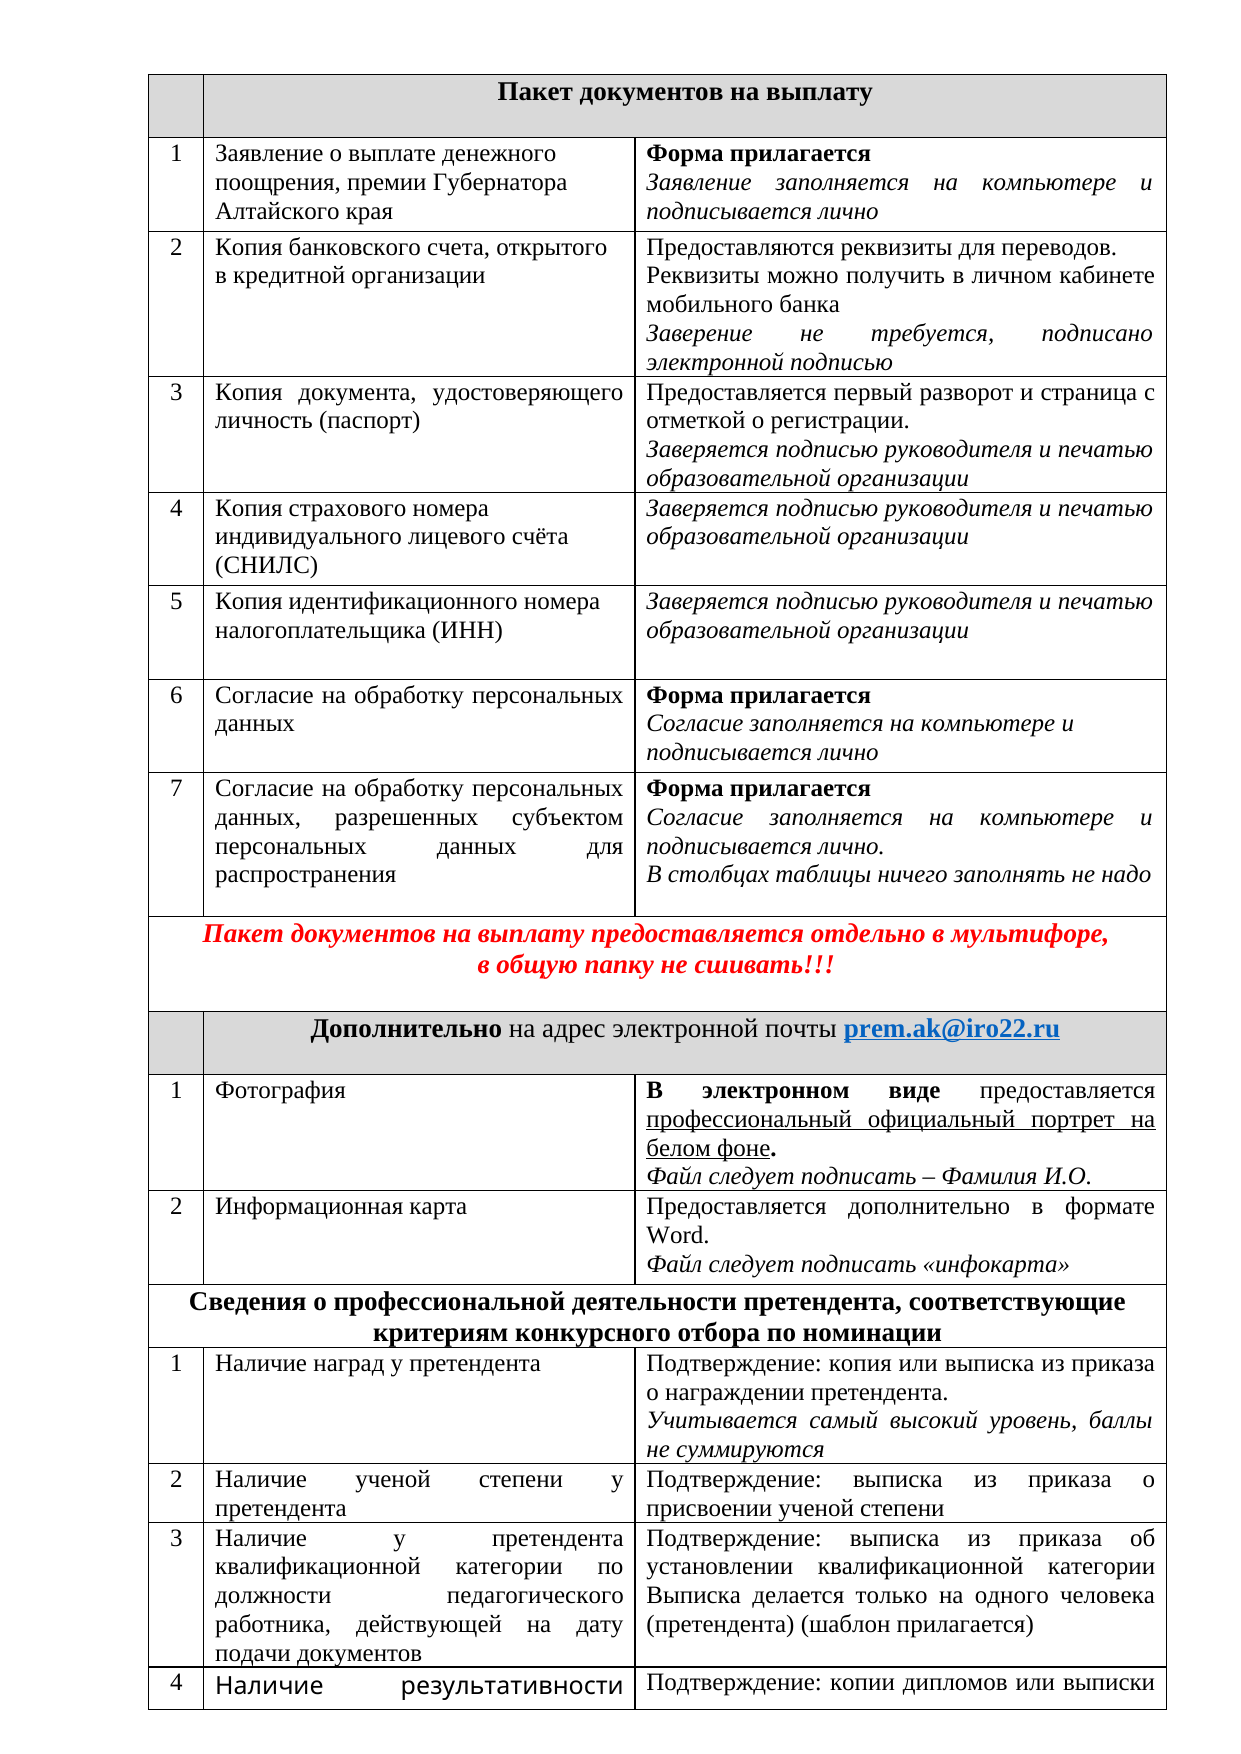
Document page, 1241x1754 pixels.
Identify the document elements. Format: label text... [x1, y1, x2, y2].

table_cell Сведения о профессиональной деятельности претендента, соответствующие критериям конкурсного отбора по номинации [149, 1285, 1166, 1347]
table_cell Копия банковского счета, открытого в кредитной организации [204, 232, 634, 376]
table_cell Заверяется подписью руководителя и печатью образовательной организации [636, 493, 1166, 585]
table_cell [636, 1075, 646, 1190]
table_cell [636, 1668, 1166, 1708]
table_cell Заверяется подписью руководителя и печатью образовательной организации [636, 586, 1166, 679]
table_cell Согласие на обработку персональных данных, разрешенных субъектом персональных данных для распространения [204, 773, 634, 916]
table_cell Подтверждение: копия или выписка из приказа о награждении претендента. Учитывается самый высокий уровень, баллы не суммируются [636, 1348, 1166, 1463]
table_cell Дополнительно на адрес электронной почты prem.ak@iro22.ru [204, 1012, 1166, 1074]
table_cell 4 [149, 493, 203, 585]
table_cell Подтверждение: выписка из приказа о присвоении ученой степени [636, 1464, 1166, 1522]
table_header Пакет документов на выплату [204, 75, 1166, 137]
table_cell Копия идентификационного номера налогоплательщика (ИНН) [204, 586, 634, 679]
table_cell Пакет документов на выплату предоставляется отдельно в мультифоре, в общую папку не сшивать!!! [149, 917, 1166, 1011]
table_cell 3 [149, 377, 203, 492]
table_cell 2 [149, 232, 203, 376]
table_cell 2 [149, 1191, 203, 1284]
table_cell 7 [149, 773, 203, 916]
table_cell 6 [149, 680, 203, 772]
table_cell Форма прилагается Заявление заполняется на компьютере и подписывается лично [636, 138, 1166, 231]
table_cell Наличие наград у претендента [204, 1348, 634, 1463]
table_cell 1 [149, 138, 203, 231]
table_cell 1 [149, 1348, 203, 1463]
table_header [149, 75, 203, 137]
table_cell Форма прилагается Согласие заполняется на компьютере и подписывается лично [636, 680, 1166, 772]
table_cell Заявление о выплате денежного поощрения, премии Губернатора Алтайского края [204, 138, 634, 231]
table_cell 2 [149, 1464, 203, 1522]
table_cell 5 [149, 586, 203, 679]
table_cell Форма прилагается Согласие заполняется на компьютере и подписывается лично. В столбцах таблицы ничего заполнять не надо [636, 773, 1166, 916]
table_cell Наличие ученой степени у претендента [204, 1464, 634, 1522]
table_cell Фотография [204, 1075, 634, 1190]
table_cell [149, 1012, 203, 1074]
table_cell Предоставляются реквизиты для переводов. Реквизиты можно получить в личном кабинете мобильного банка Заверение не требуется, подписано электронной подписью [636, 232, 1166, 376]
table_cell Наличие у претендента квалификационной категории по должности педагогического работника, действующей на дату подачи документов [204, 1523, 634, 1666]
table_cell Копия страхового номера индивидуального лицевого счёта (СНИЛС) [204, 493, 634, 585]
table_cell 1 [149, 1075, 203, 1190]
table_cell Копия документа, удостоверяющего личность (паспорт) [204, 377, 634, 492]
table_cell Предоставляется дополнительно в формате Word. Файл следует подписать «инфокарта» [636, 1191, 1166, 1284]
table_cell Предоставляется первый разворот и страница с отметкой о регистрации. Заверяется подписью руководителя и печатью образовательной организации [636, 377, 1166, 492]
table_cell 3 [149, 1523, 203, 1666]
table_cell Подтверждение: выписка из приказа об установлении квалификационной категории Выписка делается только на одного человека (претендента) (шаблон прилагается) [636, 1523, 1166, 1666]
table_cell Согласие на обработку персональных данных [204, 680, 634, 772]
table_cell 4 [149, 1668, 203, 1708]
table_cell Информационная карта [204, 1191, 634, 1284]
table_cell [204, 1668, 634, 1708]
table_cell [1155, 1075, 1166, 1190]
